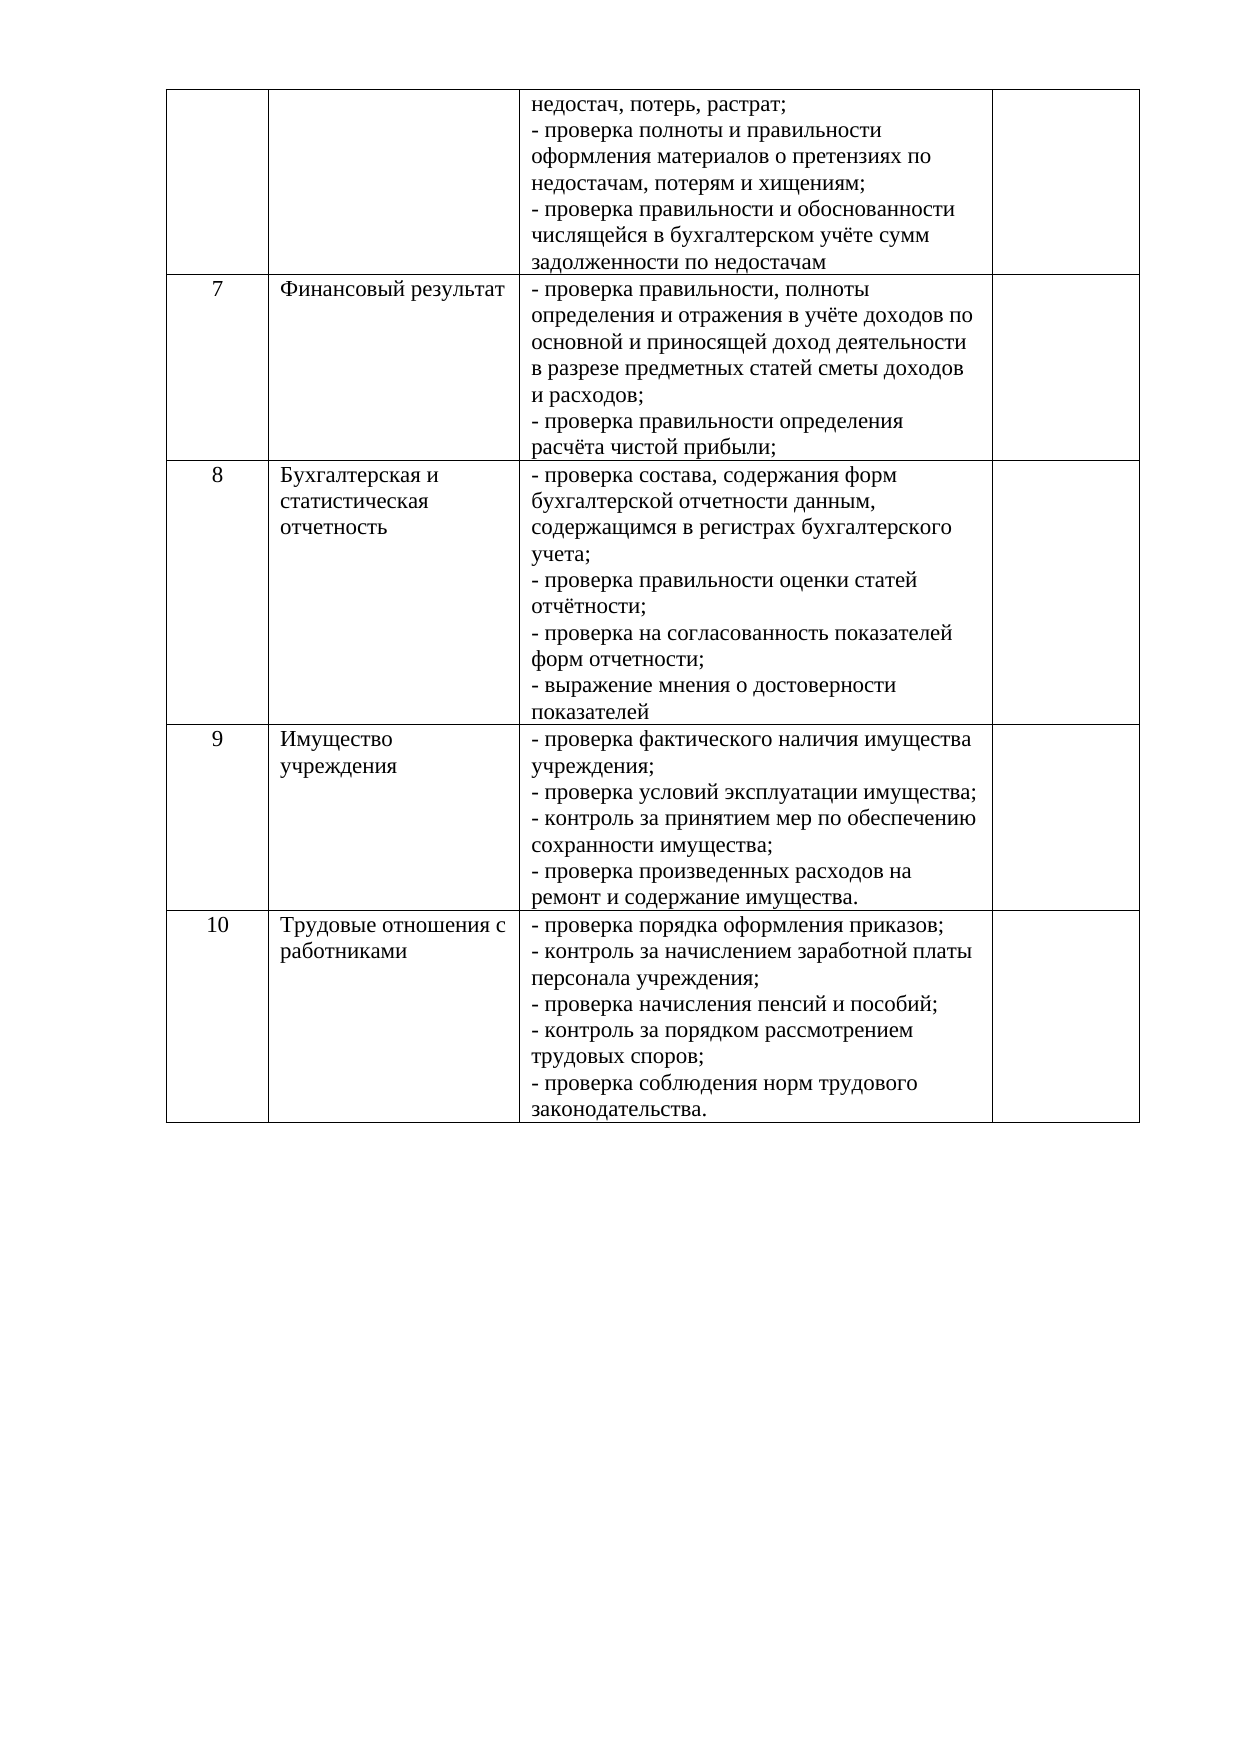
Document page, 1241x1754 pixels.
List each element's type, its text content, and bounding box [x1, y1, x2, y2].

table_cell Финансовый результат [269, 275, 519, 460]
table_cell Имущество учреждения [269, 725, 519, 910]
table_cell - проверка порядка оформления приказов; - контроль за начислением заработной платы персонала учреждения; - проверка начисления пенсий и пособий; - контроль за порядком рассмотрением трудовых споров; - проверка соблюдения норм трудового законодательства. [520, 911, 992, 1122]
table_cell [993, 725, 1139, 910]
table_cell - проверка правильности, полноты определения и отражения в учёте доходов по основной и приносящей доход деятельности в разрезе предметных статей сметы доходов и расходов; - проверка правильности определения расчёта чистой прибыли; [520, 275, 992, 460]
table_cell 10 [167, 911, 268, 1122]
table_cell [993, 461, 1139, 724]
table_cell 9 [167, 725, 268, 910]
table_cell 7 [167, 275, 268, 460]
table_cell - проверка состава, содержания форм бухгалтерской отчетности данным, содержащимся в регистрах бухгалтерского учета; - проверка правильности оценки статей отчётности; - проверка на согласованность показателей форм отчетности; - выражение мнения о достоверности показателей [520, 461, 992, 724]
table_cell 8 [167, 461, 268, 724]
table_cell - проверка фактического наличия имущества учреждения; - проверка условий эксплуатации имущества; - контроль за принятием мер по обеспечению сохранности имущества; - проверка произведенных расходов на ремонт и содержание имущества. [520, 725, 992, 910]
table_cell 6 [167, 90, 268, 274]
table_cell [993, 90, 1139, 274]
table_cell Трудовые отношения с работниками [269, 911, 519, 1122]
table_cell [993, 275, 1139, 460]
table_cell [993, 911, 1139, 1122]
table_cell Бухгалтерская и статистическая отчетность [269, 461, 519, 724]
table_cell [520, 90, 992, 274]
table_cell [269, 90, 519, 274]
